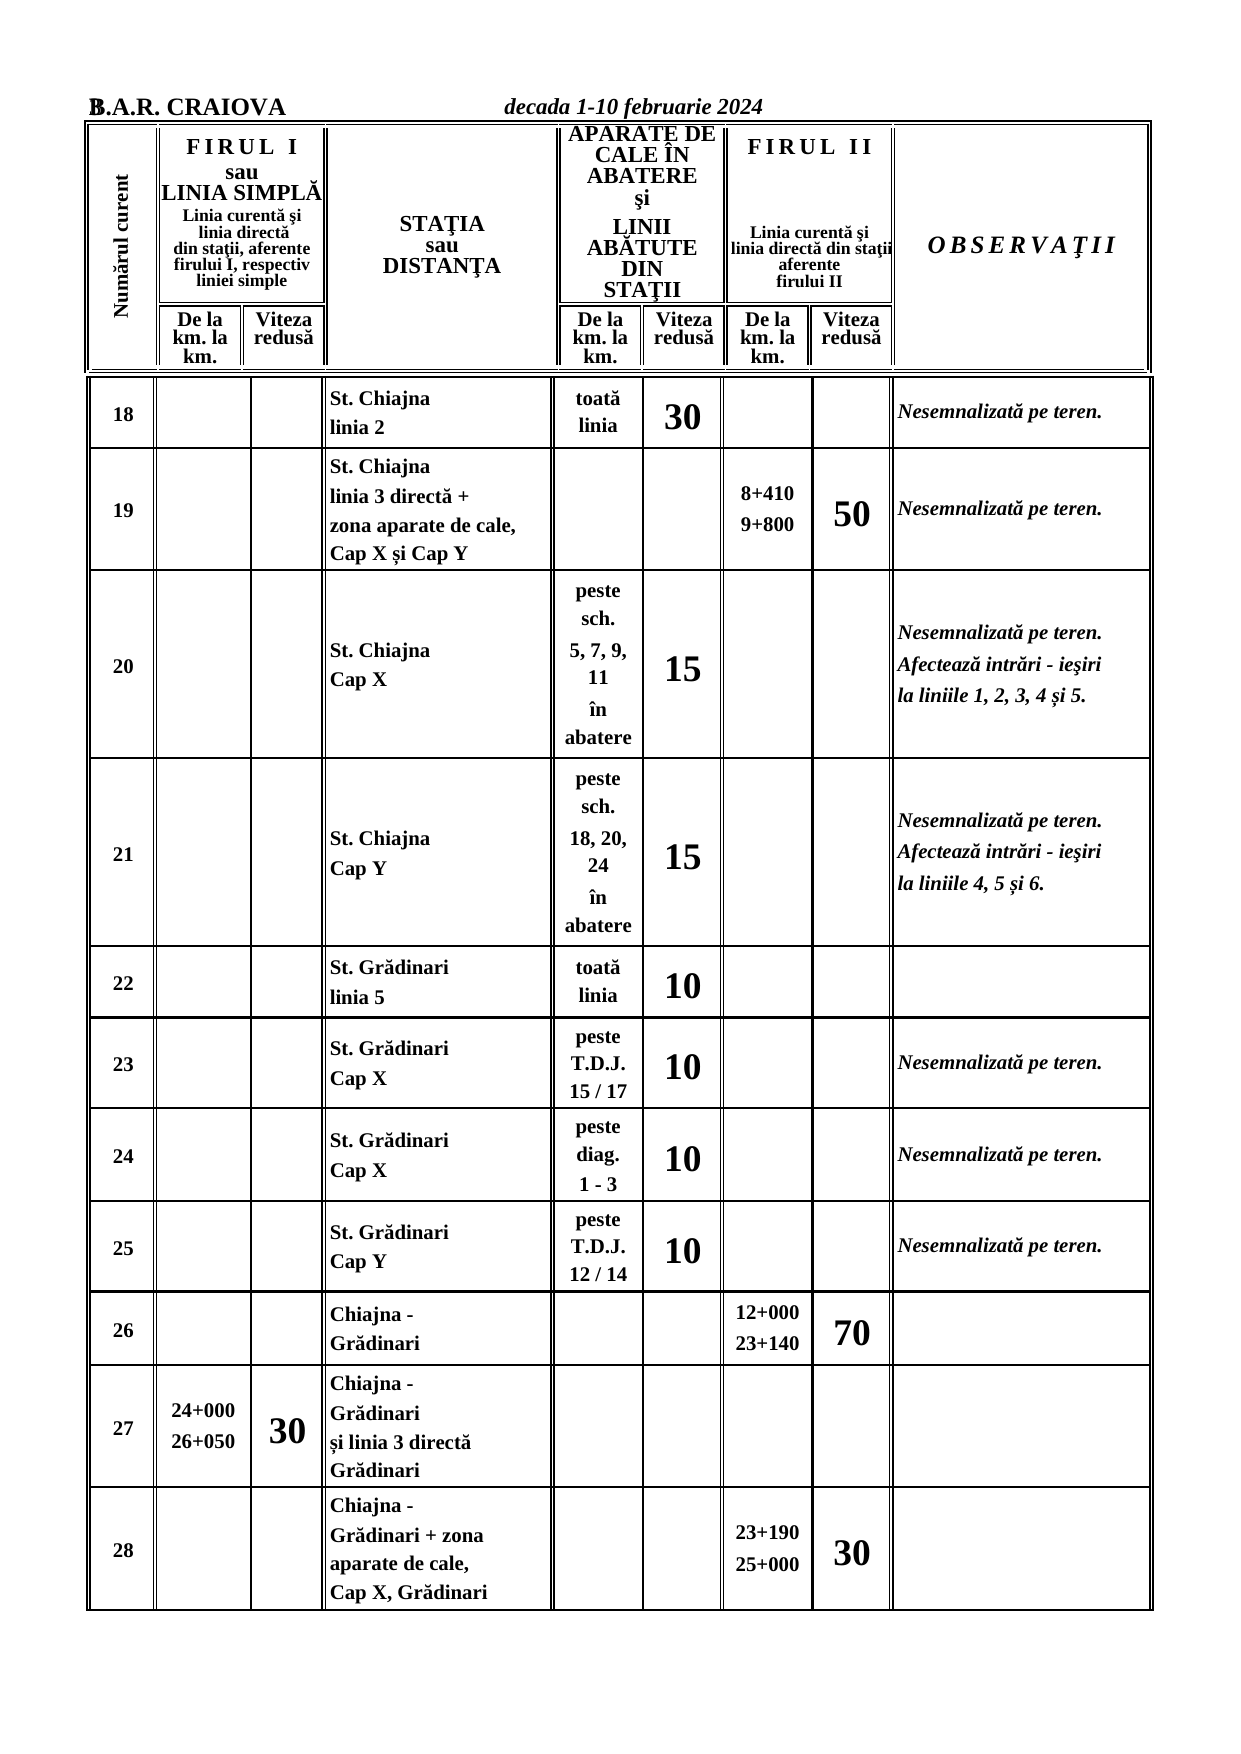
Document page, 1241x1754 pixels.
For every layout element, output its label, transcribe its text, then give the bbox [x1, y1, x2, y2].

table_cell Nesemnalizată pe teren. [894, 1019, 1149, 1107]
table_cell [91, 1019, 153, 1107]
table_cell Nesemnalizată pe teren. [894, 449, 1149, 569]
table_cell peste T.D.J. 15 / 17 [555, 1019, 642, 1107]
table_cell Chiajna - Grădinari + zona aparate de cale, Cap X, Grădinari [326, 1488, 550, 1609]
table_cell [157, 759, 250, 945]
table_cell [252, 1202, 321, 1290]
table_cell [91, 947, 153, 1016]
table_cell [91, 378, 153, 447]
table_cell [814, 571, 889, 757]
table_cell toată linia [555, 378, 642, 447]
table_cell [91, 449, 153, 569]
table_cell toată linia [555, 947, 642, 1016]
table_cell [157, 571, 250, 757]
table_cell [157, 378, 250, 447]
table_cell [644, 1293, 720, 1364]
table_cell Nesemnalizată pe teren. [894, 1202, 1149, 1290]
table_cell [91, 1109, 153, 1200]
table_cell 10 [644, 1109, 720, 1200]
table_cell 24+000 26+050 [157, 1366, 250, 1486]
table_cell Nesemnalizată pe teren. [894, 1109, 1149, 1200]
table_cell [724, 947, 811, 1016]
table_cell 23+190 25+000 [724, 1488, 811, 1609]
table_cell [555, 1293, 642, 1364]
table_cell St. Chiajna linia 3 directă + zona aparate de cale, Cap X și Cap Y [326, 449, 550, 569]
table_cell Nesemnalizată pe teren. Afectează intrări - ieşiri la liniile 4, 5 și 6. [894, 759, 1149, 945]
table_cell [724, 378, 811, 447]
table_cell peste sch. 5, 7, 9, 11 în abatere [555, 571, 642, 757]
table_cell [555, 1366, 642, 1486]
table_cell [252, 1293, 321, 1364]
table_cell [724, 1202, 811, 1290]
table_cell 10 [644, 1019, 720, 1107]
table_cell [724, 1019, 811, 1107]
table_cell St. Chiajna Cap Y [326, 759, 550, 945]
table_cell 15 [644, 571, 720, 757]
table_cell 10 [644, 947, 720, 1016]
table_cell [252, 378, 321, 447]
table_cell Nesemnalizată pe teren. Afectează intrări - ieşiri la liniile 1, 2, 3, 4 și 5. [894, 571, 1149, 757]
table_cell [814, 1366, 889, 1486]
table_cell [894, 1488, 1149, 1609]
table_cell [252, 1488, 321, 1609]
table_cell peste diag. 1 - 3 [555, 1109, 642, 1200]
table_cell Chiajna - Grădinari [326, 1293, 550, 1364]
table_cell [814, 1202, 889, 1290]
table_cell 12+000 23+140 [724, 1293, 811, 1364]
table_cell St. Grădinari Cap X [326, 1109, 550, 1200]
table_cell peste T.D.J. 12 / 14 [555, 1202, 642, 1290]
table_cell [814, 947, 889, 1016]
table_cell [724, 759, 811, 945]
table_cell [644, 1488, 720, 1609]
table_cell St. Chiajna Cap X [326, 571, 550, 757]
table_cell [157, 947, 250, 1016]
table_cell [252, 1019, 321, 1107]
table_cell [814, 759, 889, 945]
table_cell [157, 1293, 250, 1364]
table_cell [252, 449, 321, 569]
table_cell [814, 378, 889, 447]
table_cell Chiajna - Grădinari și linia 3 directă Grădinari [326, 1366, 550, 1486]
table_cell St. Chiajna linia 2 [326, 378, 550, 447]
table_cell [724, 1109, 811, 1200]
table_cell [644, 449, 720, 569]
table_cell 8+410 9+800 [724, 449, 811, 569]
table_cell [252, 947, 321, 1016]
table_cell peste sch. 18, 20, 24 în abatere [555, 759, 642, 945]
table_cell [157, 449, 250, 569]
table_cell St. Grădinari linia 5 [326, 947, 550, 1016]
table_cell [157, 1488, 250, 1609]
table_cell [91, 759, 153, 945]
table_cell [724, 1366, 811, 1486]
table_cell 70 [814, 1293, 889, 1364]
table_cell [157, 1202, 250, 1290]
table_cell 50 [814, 449, 889, 569]
table_cell [157, 1109, 250, 1200]
table_cell 30 [644, 378, 720, 447]
table_cell [644, 1366, 720, 1486]
table_cell [91, 1366, 153, 1486]
table_cell 30 [814, 1488, 889, 1609]
table_cell [814, 1109, 889, 1200]
table_cell [894, 1366, 1149, 1486]
table_cell [555, 449, 642, 569]
table_cell [91, 1293, 153, 1364]
table_cell St. Grădinari Cap Y [326, 1202, 550, 1290]
table_cell 15 [644, 759, 720, 945]
table_cell [724, 571, 811, 757]
table_cell [814, 1019, 889, 1107]
table_cell [252, 1109, 321, 1200]
table_cell [555, 1488, 642, 1609]
table_cell [91, 1202, 153, 1290]
table_cell [91, 1488, 153, 1609]
table_cell 30 [252, 1366, 321, 1486]
table_cell [252, 571, 321, 757]
table_cell St. Grădinari Cap X [326, 1019, 550, 1107]
table_cell [252, 759, 321, 945]
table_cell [894, 378, 1149, 447]
table_cell [157, 1019, 250, 1107]
table_cell 10 [644, 1202, 720, 1290]
table_cell [894, 1293, 1149, 1364]
table_cell [91, 571, 153, 757]
table_cell [894, 947, 1149, 1016]
